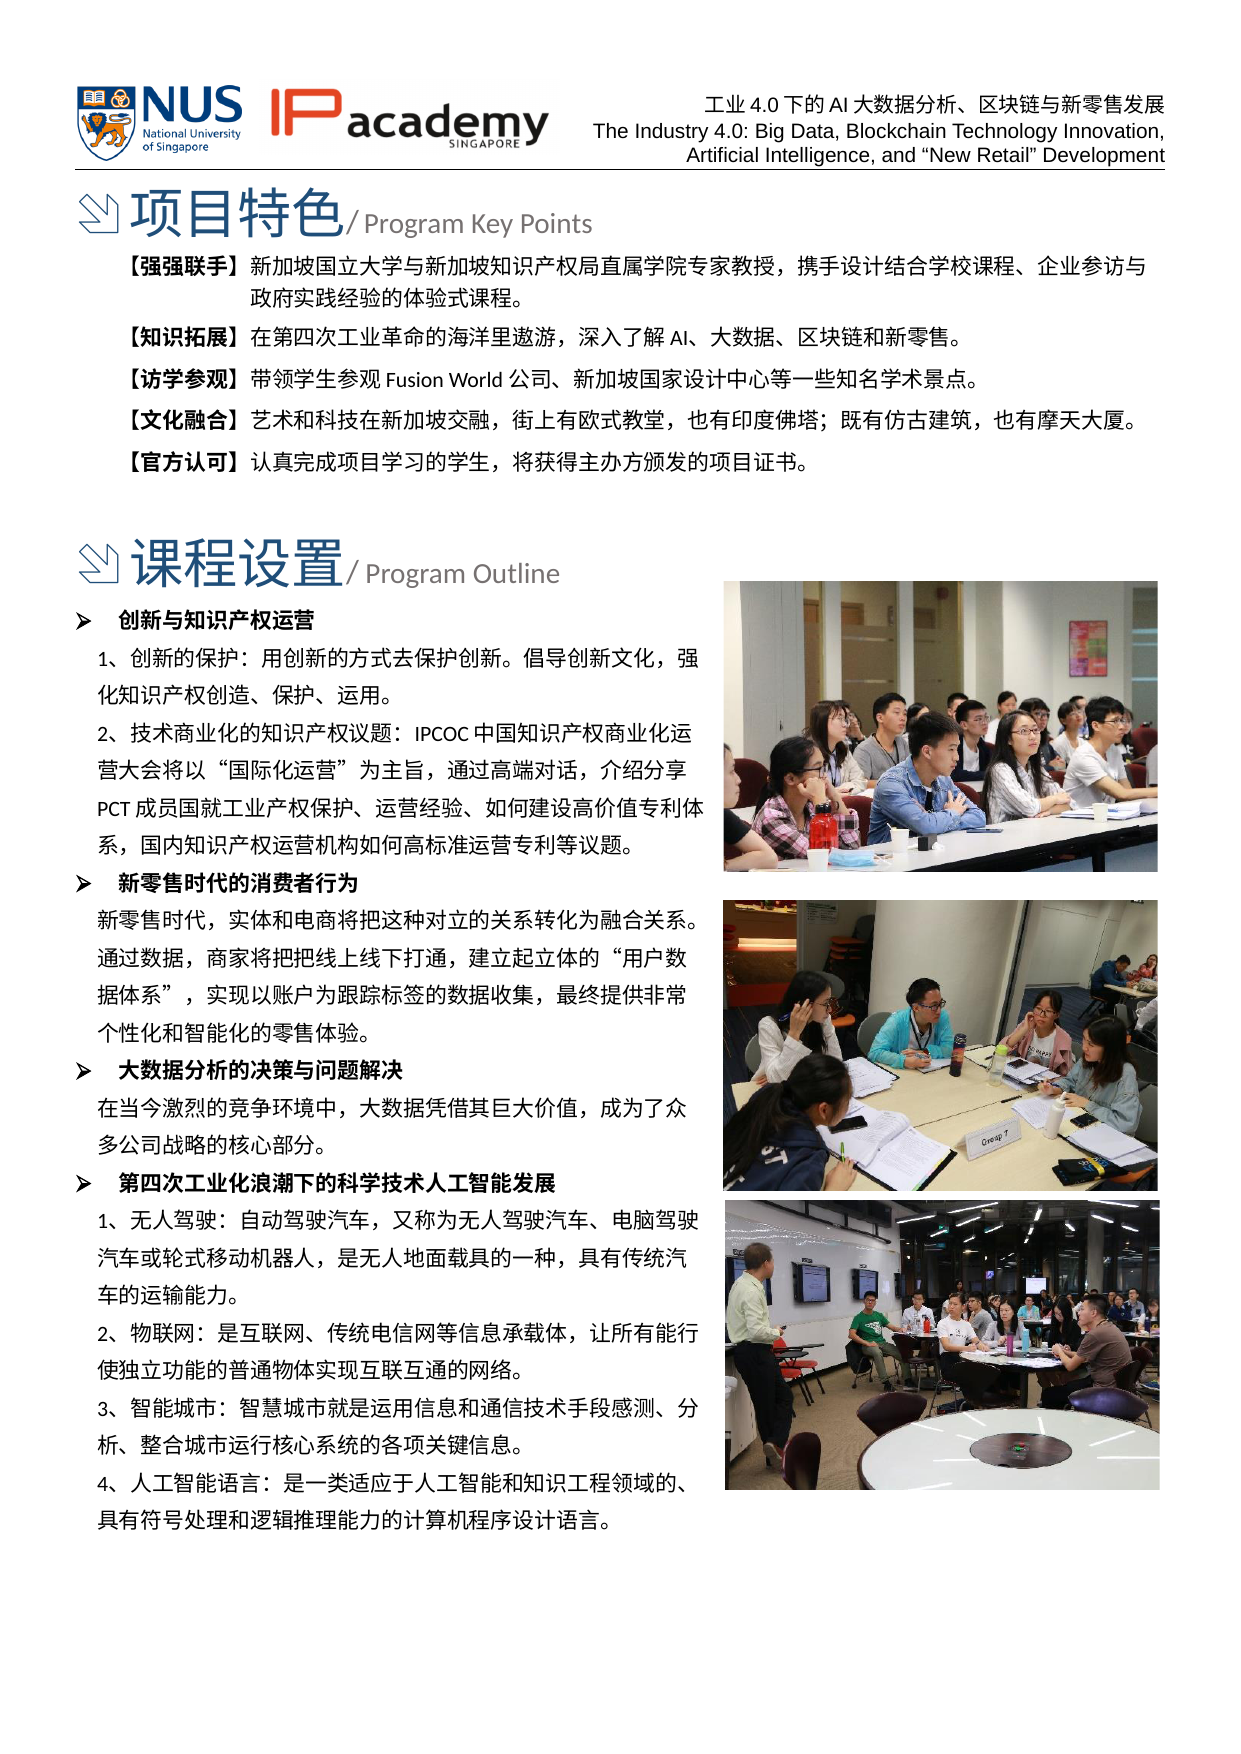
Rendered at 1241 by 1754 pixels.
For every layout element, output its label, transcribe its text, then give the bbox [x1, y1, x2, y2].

text 2、物联网：是互联网、传统电信网等信息承载体，让所有能行使独立功能的普通物体实现互联互通的网络。 [97, 1311, 725, 1386]
text 项目特色/ Program Key Points [75, 170, 1165, 249]
text 【访学参观】带领学生参观Fusion World 公司、新加坡国家设计中心等一些知名学术景点。 [75, 354, 1165, 396]
list 大数据分析的决策与问题解决 [75, 1049, 723, 1086]
list 第四次工业化浪潮下的科学技术人工智能发展 [75, 1161, 1165, 1199]
text 新零售时代，实体和电商将把这种对立的关系转化为融合关系。通过数据，商家将把把线上线下打通，建立起立体的“用户数据体系”，实现以账户为跟踪标签的数据收集，最终提供非常个性化和智能化的零售体验。 [97, 899, 1165, 1049]
picture [77, 85, 242, 161]
list 创新与知识产权运营 [75, 599, 723, 636]
text 【强强联手】新加坡国立大学与新加坡知识产权局直属学院专家教授，携手设计结合学校课程、企业参访与政府实践经验的体验式课程。 [119, 249, 1165, 312]
text 在当今激烈的竞争环境中，大数据凭借其巨大价值，成为了众多公司战略的核心部分。 [97, 1086, 723, 1161]
text 3、智能城市：智慧城市就是运用信息和通信技术手段感测、分析、整合城市运行核心系统的各项关键信息。 [97, 1386, 725, 1461]
text 1、无人驾驶：自动驾驶汽车，又称为无人驾驶汽车、电脑驾驶汽车或轮式移动机器人，是无人地面载具的一种，具有传统汽车的运输能力。 [97, 1199, 1165, 1311]
text 1、创新的保护：用创新的方式去保护创新。倡导创新文化，强化知识产权创造、保护、运用。 [97, 636, 723, 711]
picture [258, 79, 560, 155]
text 课程设置/ Program Outline [75, 521, 1165, 599]
text 4、人工智能语言：是一类适应于人工智能和知识工程领域的、具有符号处理和逻辑推理能力的计算机程序设计语言。 [97, 1461, 1165, 1536]
text 【知识拓展】在第四次工业革命的海洋里遨游，深入了解AI、大数据、区块链和新零售。 [75, 312, 1165, 354]
text 【文化融合】艺术和科技在新加坡交融，街上有欧式教堂，也有印度佛塔；既有仿古建筑，也有摩天大厦。 [119, 396, 1165, 437]
text 【官方认可】认真完成项目学习的学生，将获得主办方颁发的项目证书。 [119, 437, 1165, 479]
list 新零售时代的消费者行为 [75, 861, 1165, 899]
text 2、技术商业化的知识产权议题：IPCOC中国知识产权商业化运营大会将以“国际化运营”为主旨，通过高端对话，介绍分享PCT成员国就工业产权保护、运营经验、如何建设高价值专利体系，国内知识产权运营机构如何高标准运营专利等议题。 [97, 711, 723, 861]
